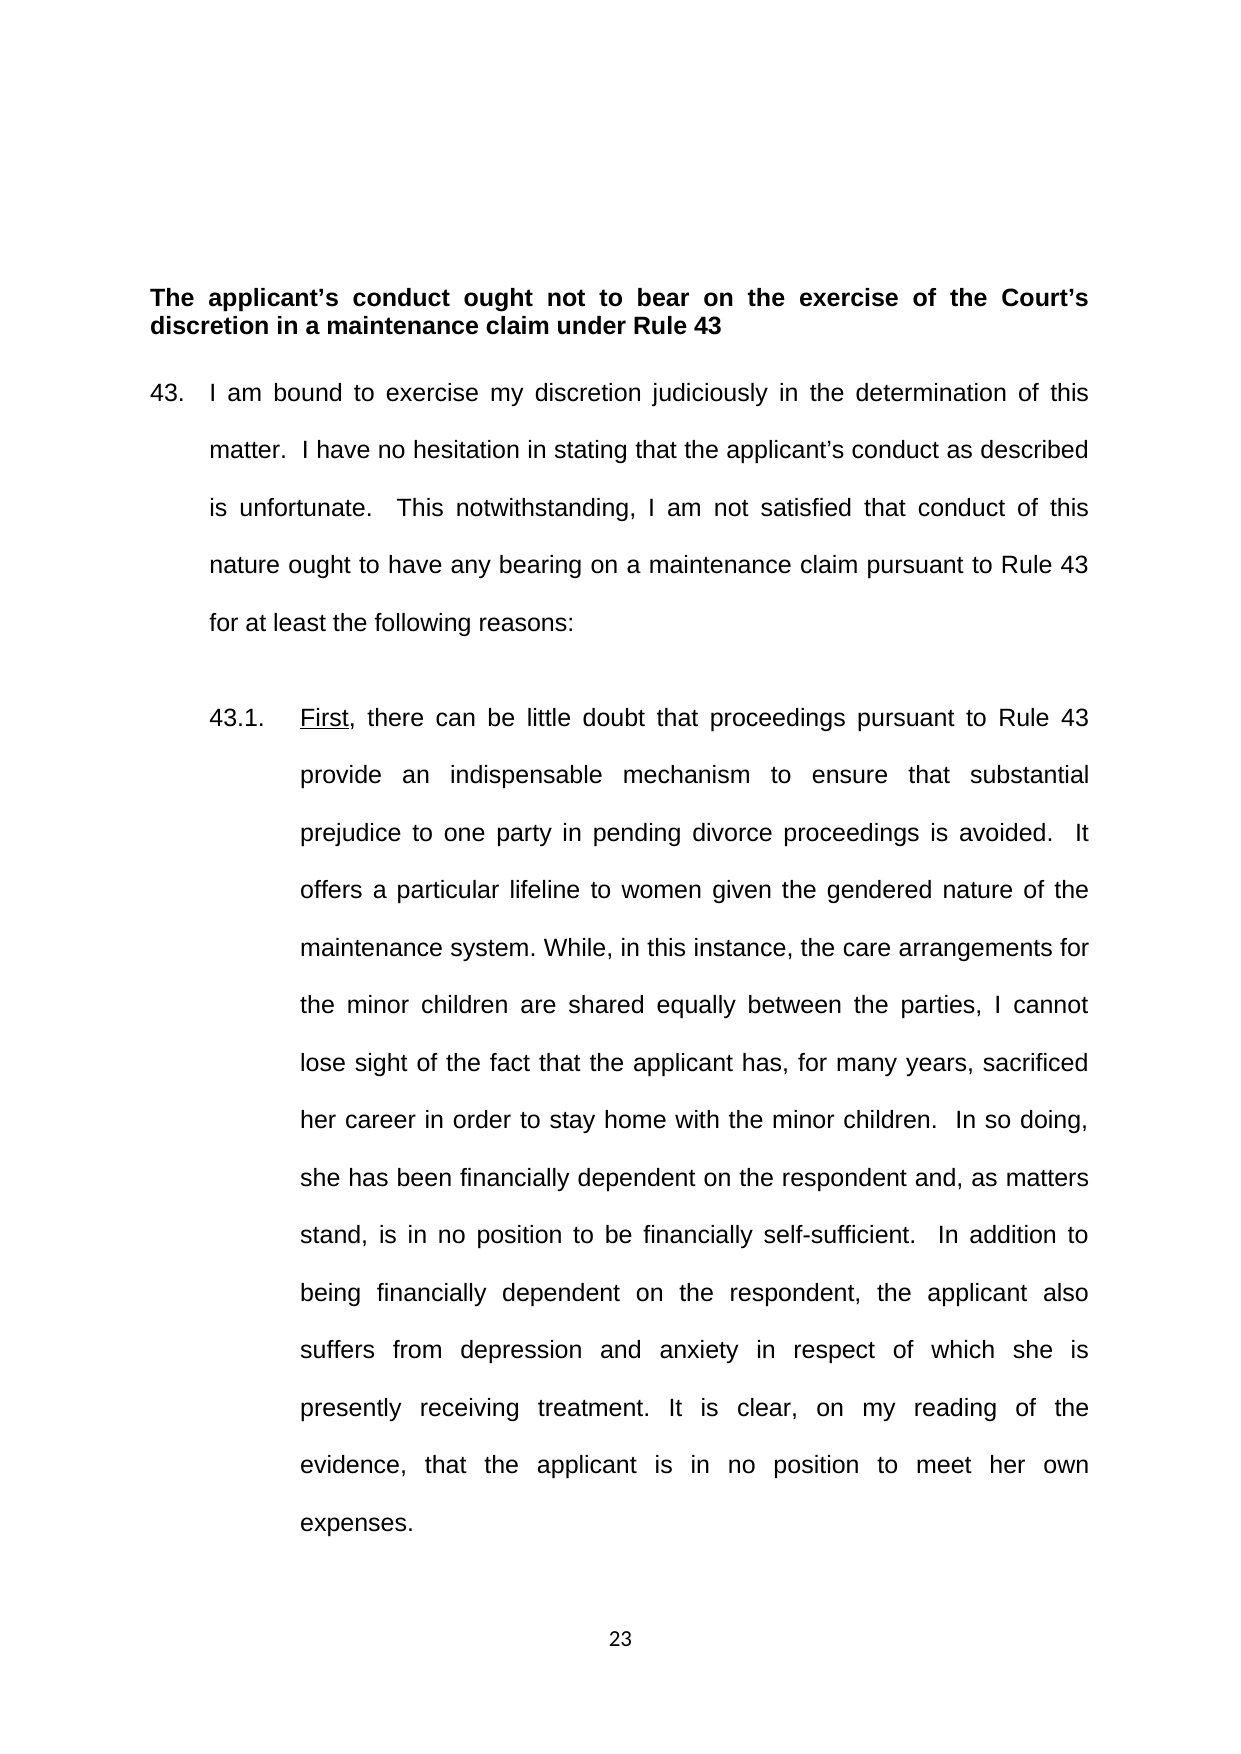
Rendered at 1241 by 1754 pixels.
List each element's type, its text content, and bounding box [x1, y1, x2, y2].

text 43.1. First, there can be little doubt that proceedings pursuant to Rule 43 provide an indispensable mechanism to ensure that substantial prejudice to one party in pending divorce proceedings is avoided. It offers a particular lifeline to women given the gendered nature of the maintenance system. While, in this instance, the care arrangements for the minor children are shared equally between the parties, I cannot lose sight of the fact that the applicant has, for many years, sacrificed her career in order to stay home with the minor children. In so doing, she has been financially dependent on the respondent and, as matters stand, is in no position to be financially self-sufficient. In addition to being financially dependent on the respondent, the applicant also suffers from depression and anxiety in respect of which she is presently receiving treatment. It is clear, on my reading of the evidence, that the applicant is in no position to meet her own expenses. [209, 702, 1090, 1536]
text The applicant’s conduct ought not to bear on the exercise of the Court’s discretion in a maintenance claim under Rule 43 [150, 282, 1090, 340]
text 43. I am bound to exercise my discretion judiciously in the determination of this matter. I have no hesitation in stating that the applicant’s conduct as described is unfortunate. This notwithstanding, I am not satisfied that conduct of this nature ought to have any bearing on a maintenance claim pursuant to Rule 43 for at least the following reasons: [150, 377, 1090, 636]
